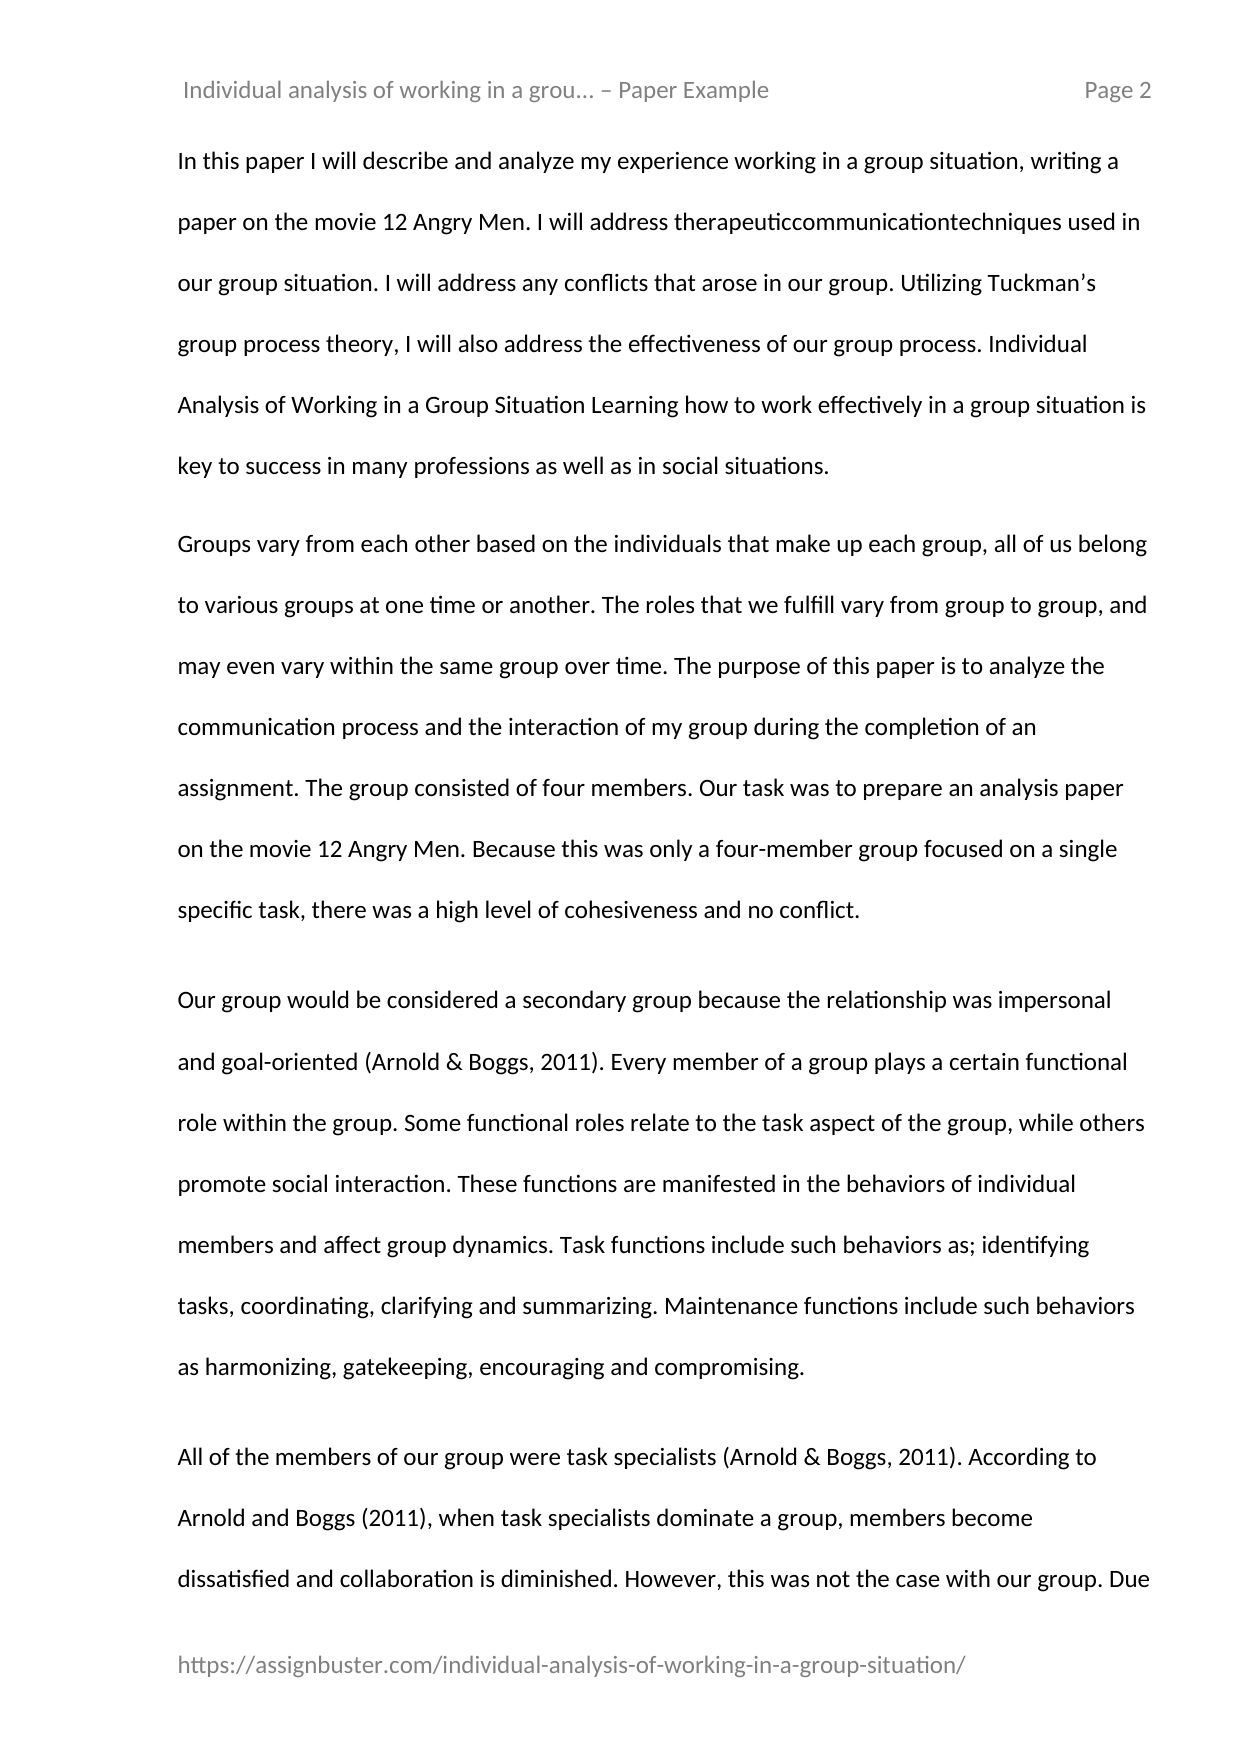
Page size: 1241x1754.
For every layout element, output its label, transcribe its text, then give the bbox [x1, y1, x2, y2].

text Groups vary from each other based on the individuals that make up each group, all of us belong to various groups at one time or another. The roles that we fulfill vary from group to group, and may even vary within the same group over time. The purpose of this paper is to analyze the communication process and the interaction of my group during the completion of an assignment. The group consisted of four members. Our task was to prepare an analysis paper on the movie 12 Angry Men. Because this was only a four-member group focused on a single specific task, there was a high level of cohesiveness and no conflict. [177, 528, 1152, 925]
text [177, 1441, 1152, 1594]
text In this paper I will describe and analyze my experience working in a group situation, writing a paper on the movie 12 Angry Men. I will address therapeuticcommunicationtechniques used in our group situation. I will address any conflicts that arose in our group. Utilizing Tuckman’s group process theory, I will also address the effectiveness of our group process. Individual Analysis of Working in a Group Situation Learning how to work effectively in a group situation is key to success in many professions as well as in social situations. [177, 145, 1152, 481]
text Our group would be considered a secondary group because the relationship was impersonal and goal-oriented (Arnold & Boggs, 2011). Every member of a group plays a certain functional role within the group. Some functional roles relate to the task aspect of the group, while others promote social interaction. These functions are manifested in the behaviors of individual members and affect group dynamics. Task functions include such behaviors as; identifying tasks, coordinating, clarifying and summarizing. Maintenance functions include such behaviors as harmonizing, gatekeeping, encouraging and compromising. [177, 985, 1152, 1381]
